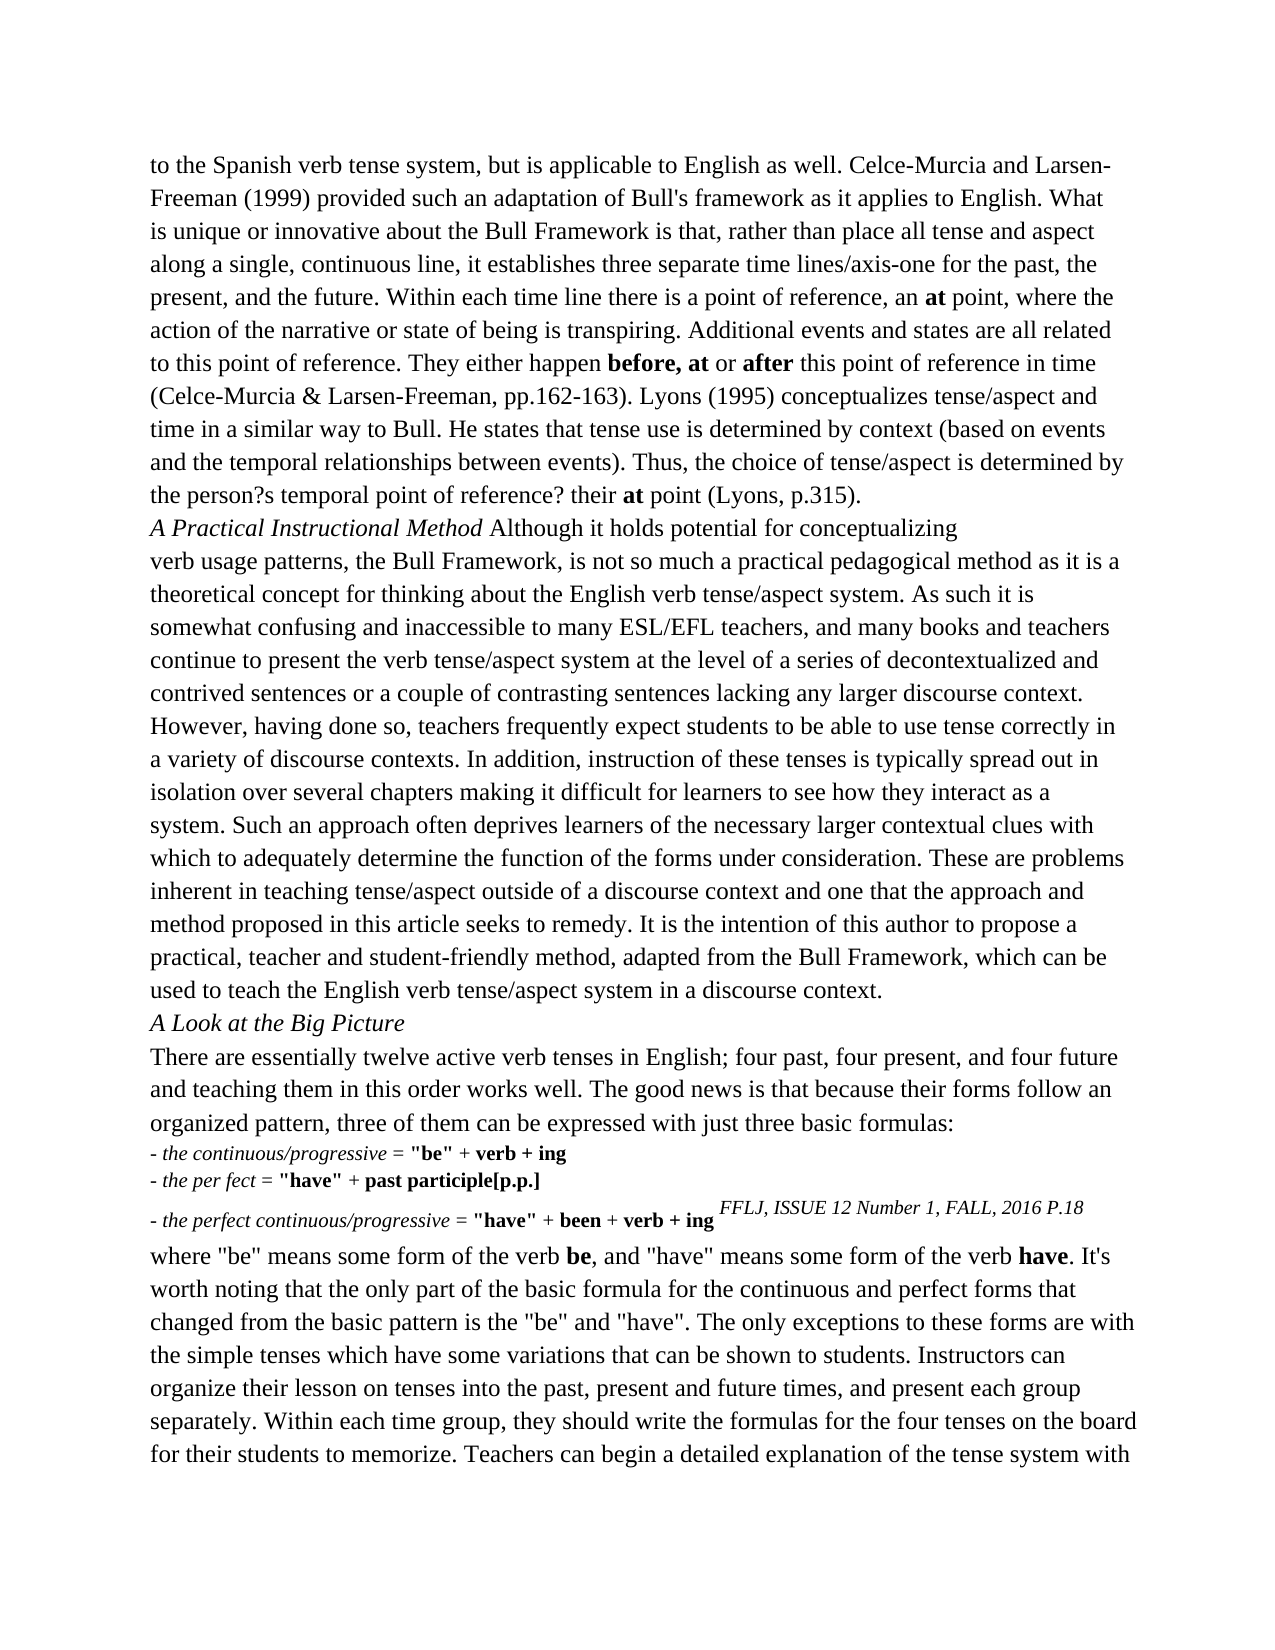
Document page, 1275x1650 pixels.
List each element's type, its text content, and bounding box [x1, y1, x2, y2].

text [150, 150, 1125, 509]
text A Look at the Big Picture [150, 1008, 1125, 1037]
text A Practical Instructional Method Although it holds potential for conceptualizing [150, 513, 1125, 542]
text There are essentially twelve active verb tenses in English; four past, four present, and four future and teaching them in this order works well. The good news is that because their forms follow an organized pattern, three of them can be expressed with just three basic formulas: [150, 1042, 1125, 1136]
text - the per fect = "have" + past participle[p.p.] [150, 1168, 1125, 1192]
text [150, 1241, 1147, 1468]
text verb usage patterns, the Bull Framework, is not so much a practical pedagogical method as it is a theoretical concept for thinking about the English verb tense/aspect system. As such it is somewhat confusing and inaccessible to many ESL/EFL teachers, and many books and teachers continue to present the verb tense/aspect system at the level of a series of decontextualized and contrived sentences or a couple of contrasting sentences lacking any larger discourse context. However, having done so, teachers frequently expect students to be able to use tense correctly in a variety of discourse contexts. In addition, instruction of these tenses is typically spread out in isolation over several chapters making it difficult for learners to see how they interact as a system. Such an approach often deprives learners of the necessary larger contextual clues with which to adequately determine the function of the forms under consideration. These are problems inherent in teaching tense/aspect outside of a discourse context and one that the approach and method proposed in this article seeks to remedy. It is the intention of this author to propose a practical, teacher and student-friendly method, adapted from the Bull Framework, which can be used to teach the English verb tense/aspect system in a discourse context. [150, 546, 1125, 1004]
text - the perfect continuous/progressive = "have" + been + verb + ing FFLJ, ISSUE 12 Number 1, FALL, 2016 P.18 [150, 1196, 1125, 1235]
text - the continuous/progressive = "be" + verb + ing [150, 1141, 1125, 1165]
